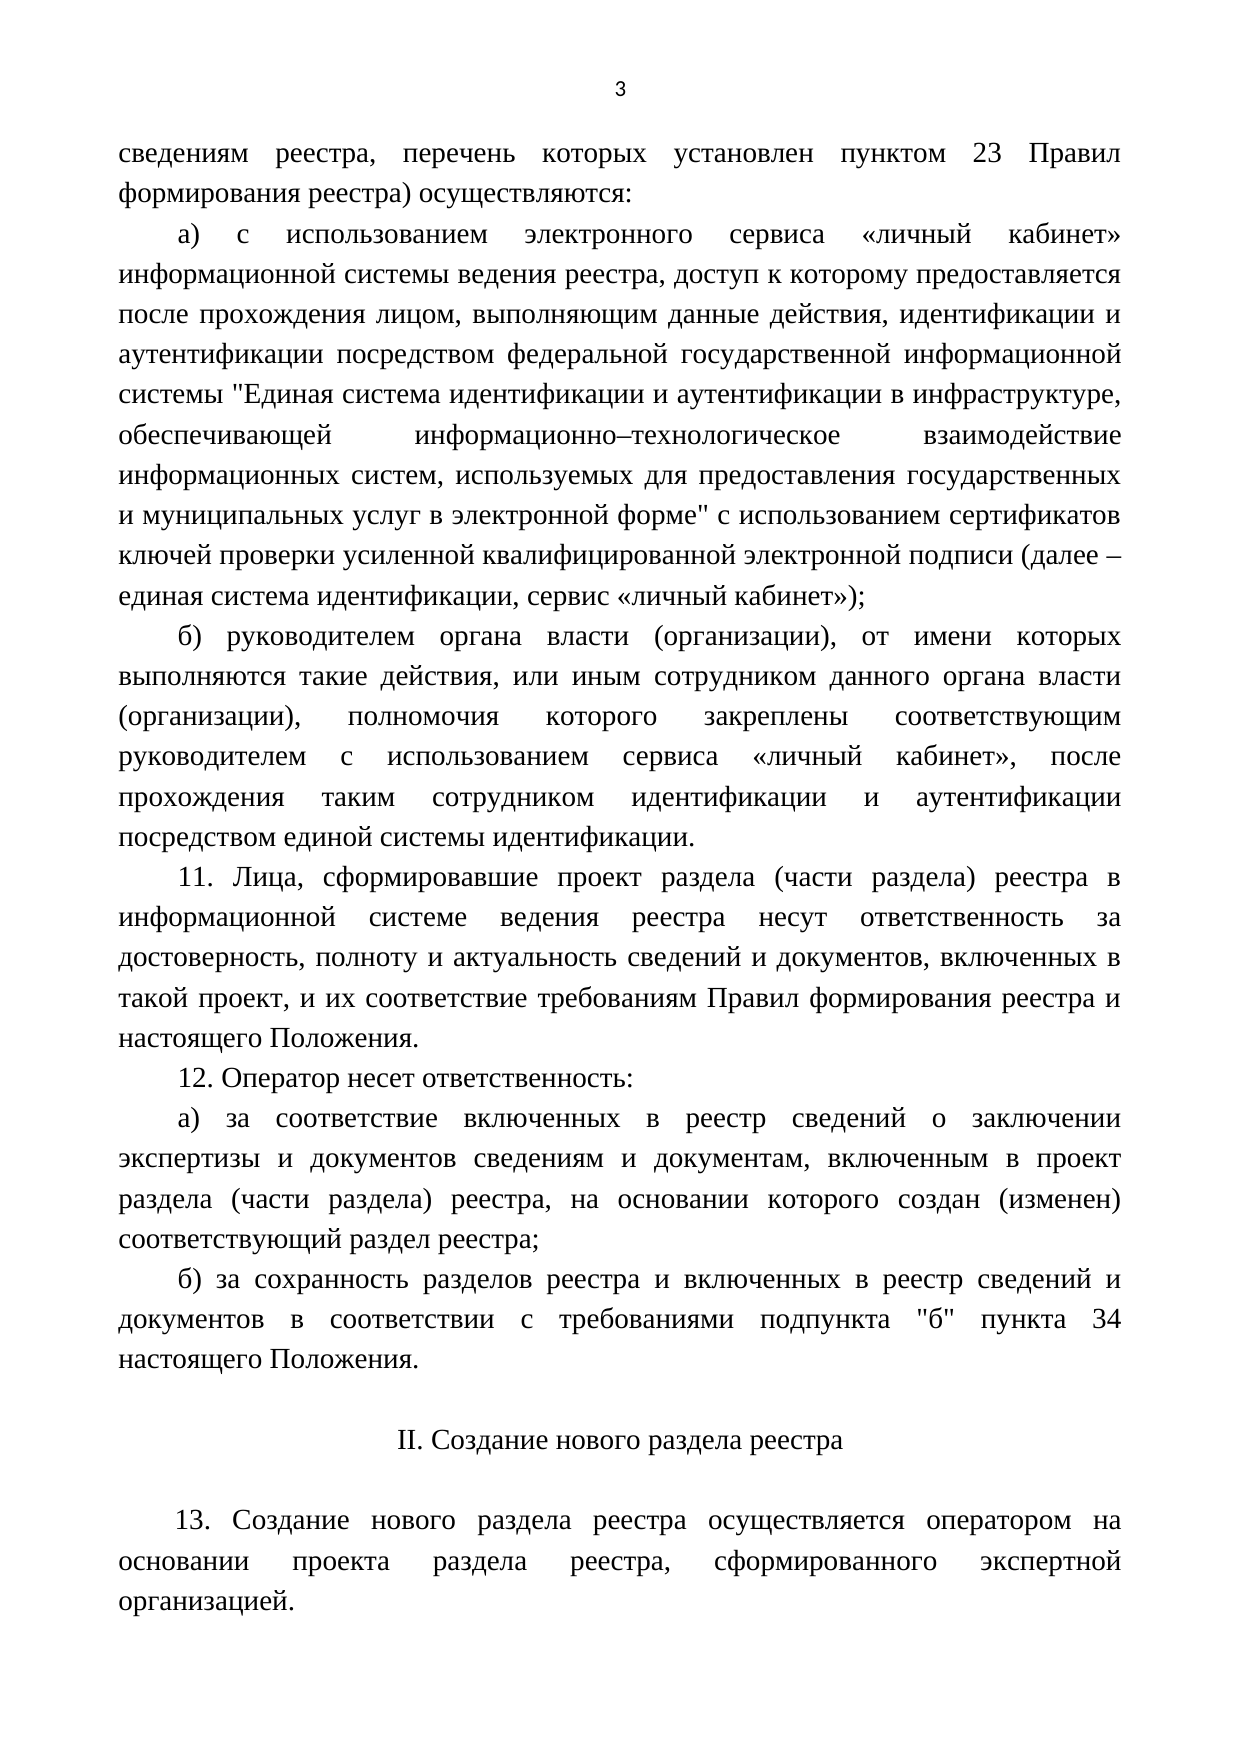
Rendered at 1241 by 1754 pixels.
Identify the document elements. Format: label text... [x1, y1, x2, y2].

text б) за сохранность разделов реестра и включенных в реестр сведений и документов в соответствии с требованиями подпункта "б" пункта 34 настоящего Положения. [118, 1261, 1122, 1375]
text а) с использованием электронного сервиса «личный кабинет» информационной системы ведения реестра, доступ к которому предоставляется после прохождения лицом, выполняющим данные действия, идентификации и аутентификации посредством федеральной государственной информационной системы "Единая система идентификации и аутентификации в инфраструктуре, обеспечивающей информационно–технологическое взаимодействие информационных систем, используемых для предоставления государственных и муниципальных услуг в электронной форме" с использованием сертификатов ключей проверки усиленной квалифицированной электронной подписи (далее – единая система идентификации, сервис «личный кабинет»); [118, 216, 1122, 611]
text б) руководителем органа власти (организации), от имени которых выполняются такие действия, или иным сотрудником данного органа власти (организации), полномочия которого закреплены соответствующим руководителем с использованием сервиса «личный кабинет», после прохождения таким сотрудником идентификации и аутентификации посредством единой системы идентификации. [118, 618, 1122, 852]
text 11. Лица, сформировавшие проект раздела (части раздела) реестра в информационной системе ведения реестра несут ответственность за достоверность, полноту и актуальность сведений и документов, включенных в такой проект, и их соответствие требованиям Правил формирования реестра и настоящего Положения. [118, 859, 1122, 1053]
text 12. Оператор несет ответственность: [118, 1060, 1122, 1094]
text II. Создание нового раздела реестра [118, 1422, 1122, 1456]
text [118, 135, 1122, 209]
text 13. Создание нового раздела реестра осуществляется оператором на основании проекта раздела реестра, сформированного экспертной организацией. [118, 1502, 1122, 1616]
text а) за соответствие включенных в реестр сведений о заключении экспертизы и документов сведениям и документам, включенным в проект раздела (части раздела) реестра, на основании которого создан (изменен) соответствующий раздел реестра; [118, 1100, 1122, 1254]
